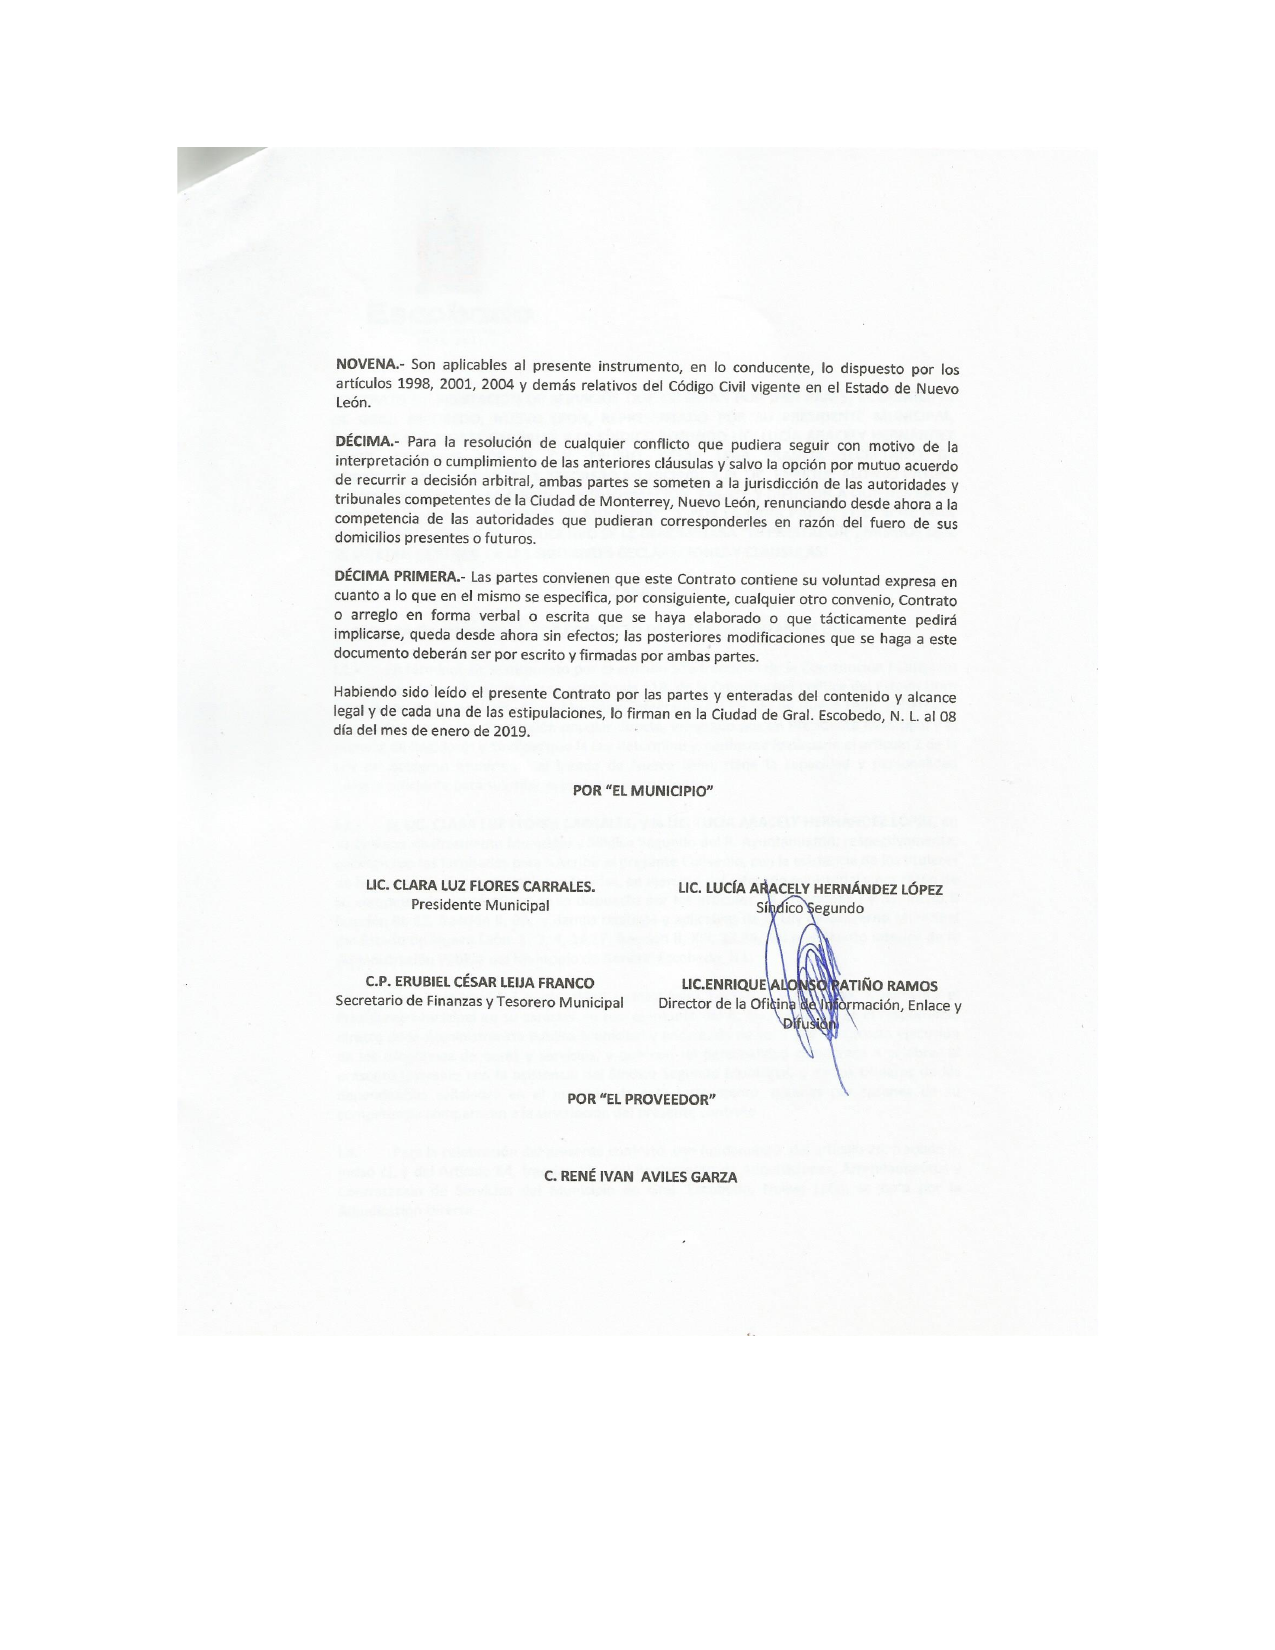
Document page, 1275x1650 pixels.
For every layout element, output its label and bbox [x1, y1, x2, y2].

picture [177, 147, 1099, 1336]
